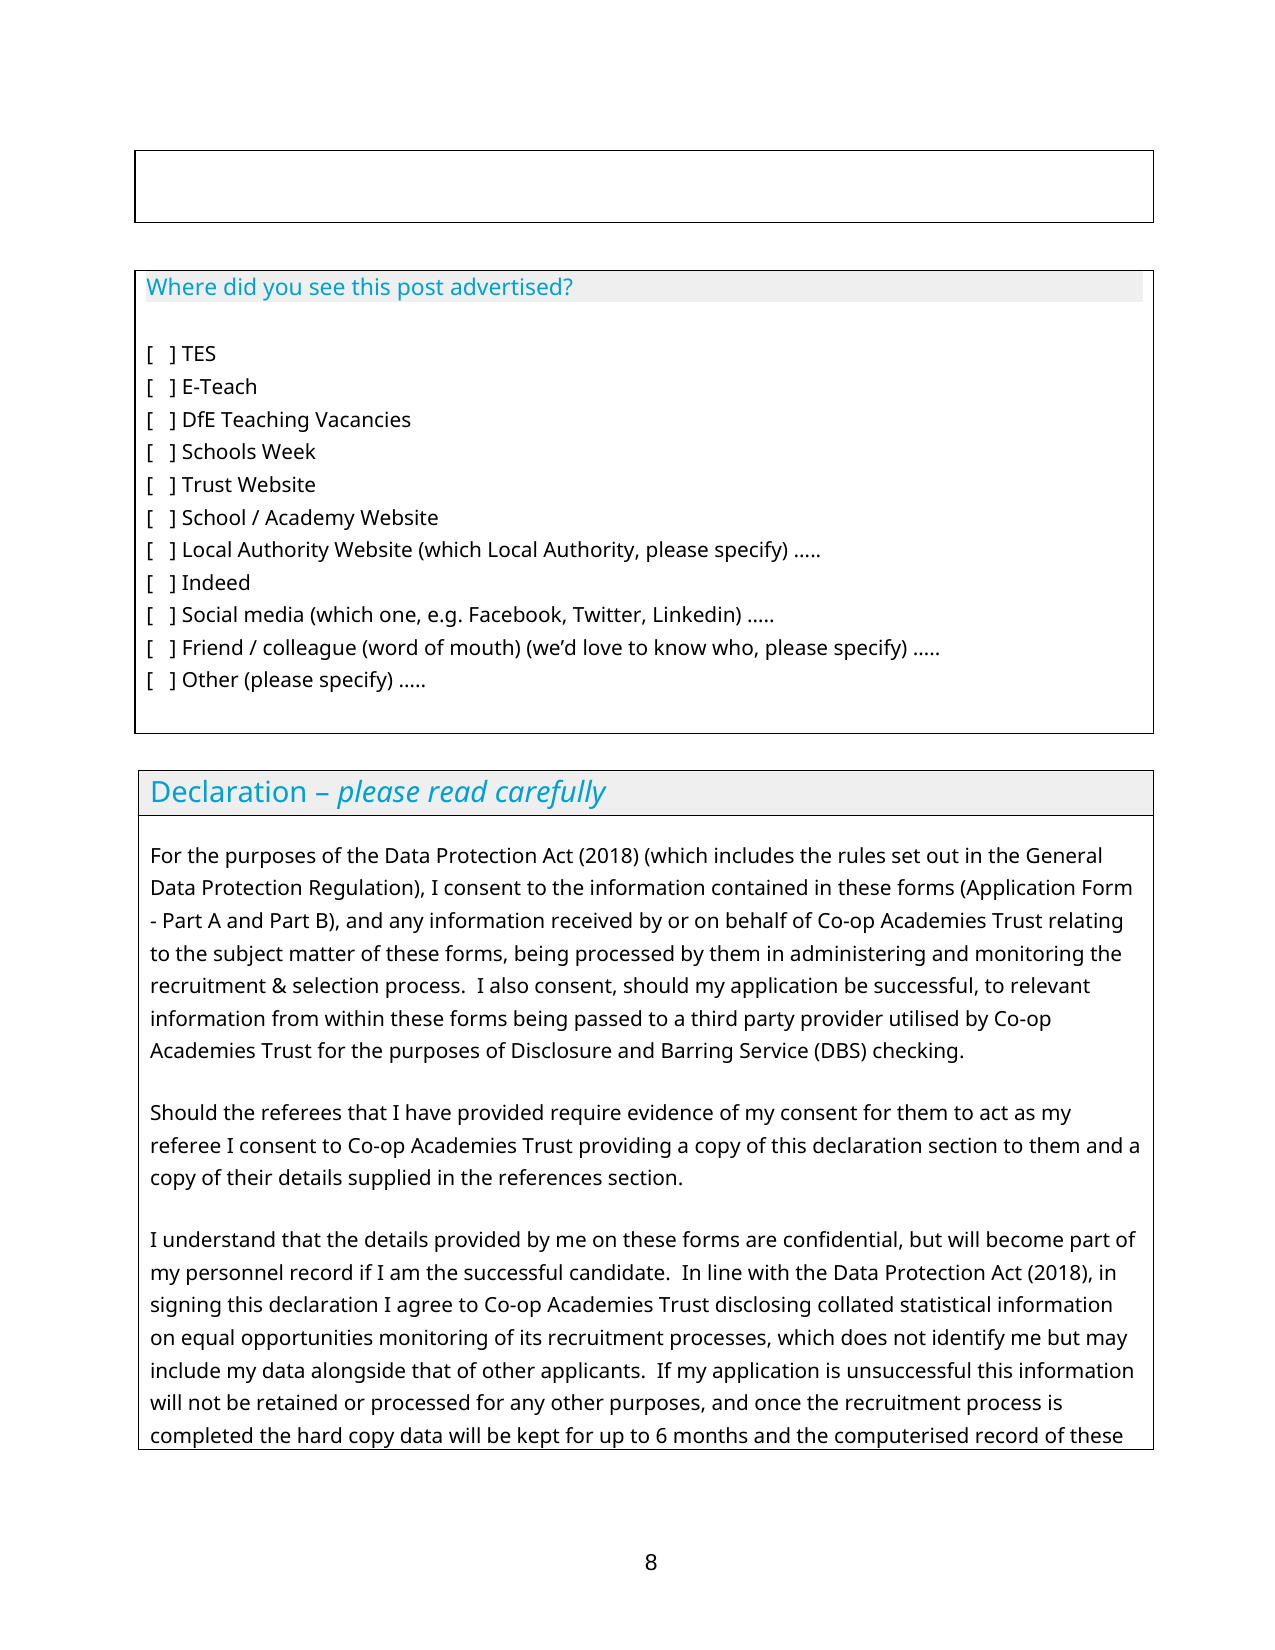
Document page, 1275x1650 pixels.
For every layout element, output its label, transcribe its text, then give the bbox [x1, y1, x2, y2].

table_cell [139, 816, 1153, 1449]
table_header Where did you see this post advertised? [ ] TES [ ] E-Teach [ ] DfE Teaching Vacancies [ ] Schools Week [ ] Trust Website [ ] School / Academy Website [ ] Local Authority Website (which Local Authority, please specify) ….. [ ] Indeed [ ] Social media (which one, e.g. Facebook, Twitter, Linkedin) ….. [ ] Friend / colleague (word of mouth) (we’d love to know who, please specify) ….. [ ] Other (please specify) ….. [136, 271, 1153, 733]
table_header Declaration – please read carefully [139, 771, 1153, 815]
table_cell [136, 151, 1153, 222]
